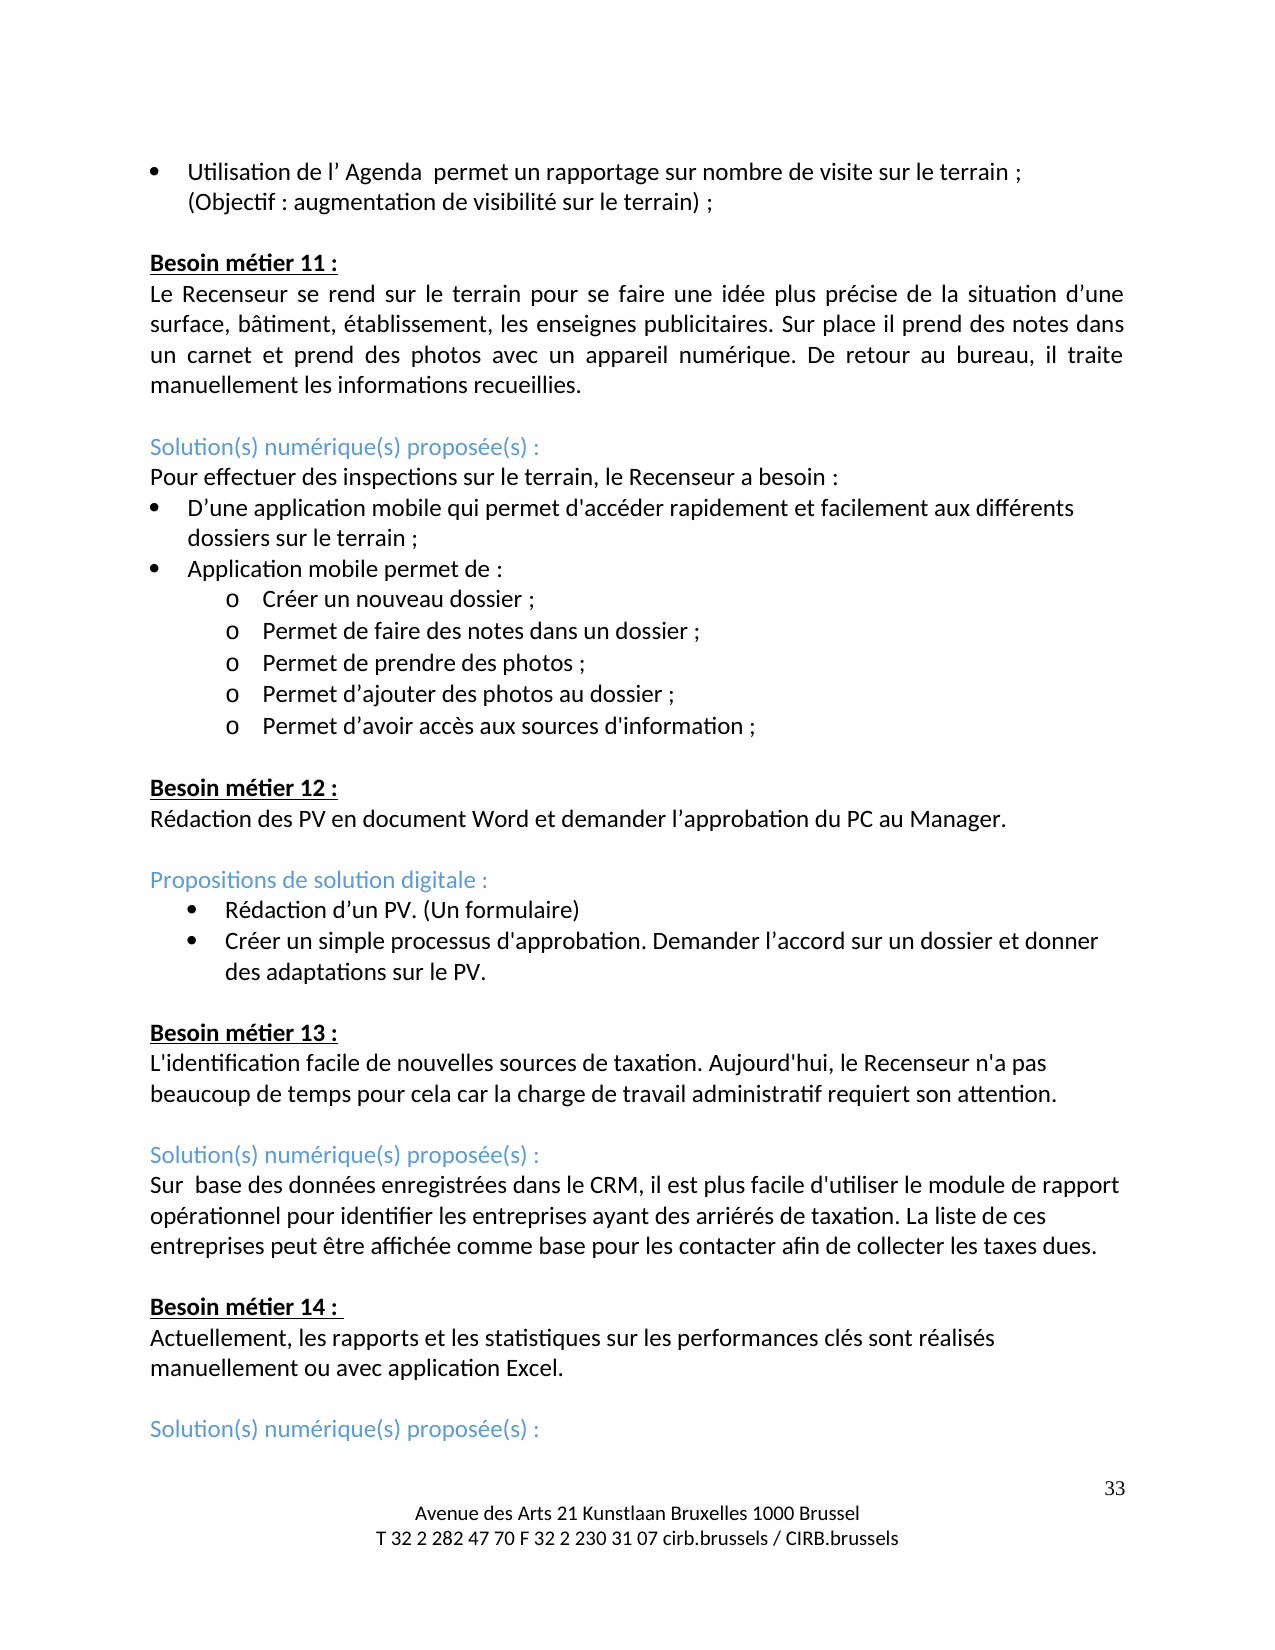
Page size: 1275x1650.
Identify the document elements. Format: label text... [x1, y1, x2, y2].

list Application mobile permet de : [150, 553, 1125, 583]
text Actuellement, les rapports et les statistiques sur les performances clés sont réalisés manuellement ou avec application Excel. [150, 1322, 1125, 1383]
list Permet d’avoir accès aux sources d'information ; [225, 710, 1125, 742]
list Utilisation de l’ Agenda permet un rapportage sur nombre de visite sur le terrain ; (Objectif : augmentation de visibilité sur le terrain) ; [150, 156, 1125, 217]
text Pour effectuer des inspections sur le terrain, le Recenseur a besoin : [150, 461, 1125, 492]
text Solution(s) numérique(s) proposée(s) : [150, 431, 1125, 461]
text Rédaction des PV en document Word et demander l’approbation du PC au Manager. [150, 803, 1125, 834]
list Créer un simple processus d'approbation. Demander l’accord sur un dossier et donner des adaptations sur le PV. [187, 925, 1125, 986]
list Permet d’ajouter des photos au dossier ; [225, 678, 1125, 710]
text Propositions de solution digitale : [150, 864, 1125, 895]
text Solution(s) numérique(s) proposée(s) : [150, 1413, 1125, 1444]
list Rédaction d’un PV. (Un formulaire) [187, 895, 1125, 925]
list Créer un nouveau dossier ; [225, 583, 1125, 615]
text Besoin métier 11 : [150, 247, 1125, 278]
text Le Recenseur se rend sur le terrain pour se faire une idée plus précise de la situation d’une surface, bâtiment, établissement, les enseignes publicitaires. Sur place il prend des notes dans un carnet et prend des photos avec un appareil numérique. De retour au bureau, il traite manuellement les informations recueillies. [150, 278, 1125, 400]
list D’une application mobile qui permet d'accéder rapidement et facilement aux différents dossiers sur le terrain ; [150, 492, 1125, 553]
text Besoin métier 12 : [150, 773, 1125, 803]
text Besoin métier 13 : [150, 1017, 1125, 1047]
text L'identification facile de nouvelles sources de taxation. Aujourd'hui, le Recenseur n'a pas beaucoup de temps pour cela car la charge de travail administratif requiert son attention. [150, 1047, 1125, 1108]
list Permet de faire des notes dans un dossier ; [225, 615, 1125, 647]
text Solution(s) numérique(s) proposée(s) : [150, 1139, 1125, 1169]
text Besoin métier 14 : [150, 1291, 1125, 1322]
text Sur base des données enregistrées dans le CRM, il est plus facile d'utiliser le module de rapport opérationnel pour identifier les entreprises ayant des arriérés de taxation. La liste de ces entreprises peut être affichée comme base pour les contacter afin de collecter les taxes dues. [150, 1169, 1125, 1261]
list Permet de prendre des photos ; [225, 647, 1125, 678]
